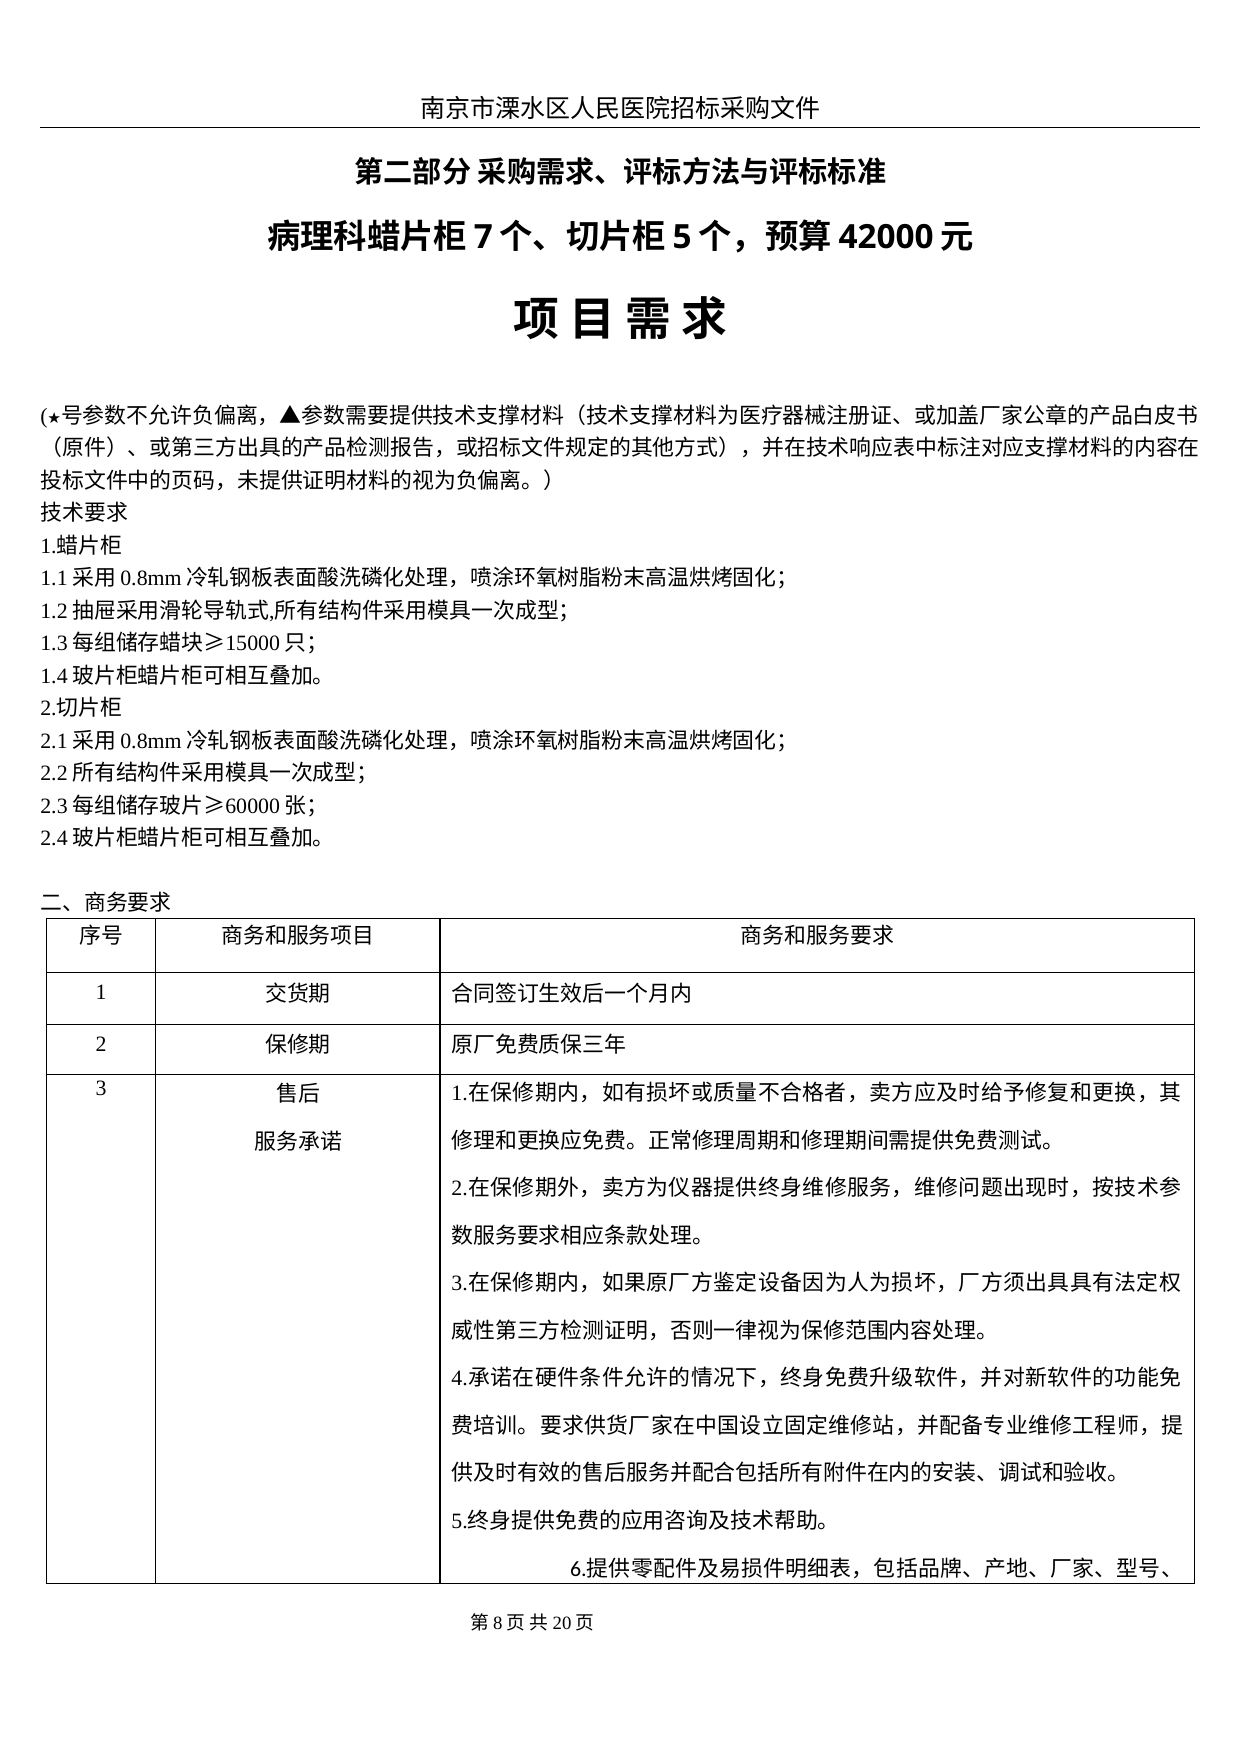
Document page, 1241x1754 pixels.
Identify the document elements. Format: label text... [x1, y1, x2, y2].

table_cell 2 [47, 1025, 155, 1074]
table_cell 售后 服务承诺 [156, 1075, 439, 1583]
list 采购需求、评标方法与评标标准 [40, 137, 1200, 202]
table_cell 交货期 [156, 973, 439, 1024]
text 2.4玻片柜蜡片柜可相互叠加。 [40, 820, 1200, 852]
text 1.蜡片柜 [40, 527, 1200, 560]
text 技术要求 [40, 495, 1200, 527]
text 1.4玻片柜蜡片柜可相互叠加。 [40, 657, 1200, 690]
text 二、商务要求 [40, 885, 1200, 917]
table_cell 原厂免费质保三年 [441, 1025, 1194, 1074]
table_header 商务和服务项目 [156, 919, 439, 972]
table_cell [441, 1075, 1194, 1583]
text 2.切片柜 [40, 690, 1200, 722]
text 2.3每组储存玻片≥60000张； [40, 787, 1200, 820]
text 病理科蜡片柜7个、切片柜5个，预算42000元 [40, 202, 1200, 267]
subtitle 项 目 需 求 [40, 267, 1200, 364]
text 1.2抽屉采用滑轮导轨式,所有结构件采用模具一次成型； [40, 592, 1200, 625]
text 2.2所有结构件采用模具一次成型； [40, 755, 1200, 787]
table_cell 保修期 [156, 1025, 439, 1074]
table_header 序号 [47, 919, 155, 972]
table_header 商务和服务要求 [441, 919, 1194, 972]
table_cell 合同签订生效后一个月内 [441, 973, 1194, 1024]
table_cell 3 [47, 1075, 155, 1583]
table_cell 1 [47, 973, 155, 1024]
text 1.3每组储存蜡块≥15000只； [40, 625, 1200, 657]
text (★号参数不允许负偏离，▲参数需要提供技术支撑材料（技术支撑材料为医疗器械注册证、或加盖厂家公章的产品白皮书（原件）、或第三方出具的产品检测报告，或招标文件规定的其他方式），并在技术响应表中标注对应支撑材料的内容在投标文件中的页码，未提供证明材料的视为负偏离。） [40, 397, 1200, 495]
text 2.1采用0.8mm冷轧钢板表面酸洗磷化处理，喷涂环氧树脂粉末高温烘烤固化； [40, 722, 1200, 755]
text 1.1采用0.8mm冷轧钢板表面酸洗磷化处理，喷涂环氧树脂粉末高温烘烤固化； [40, 560, 1200, 592]
